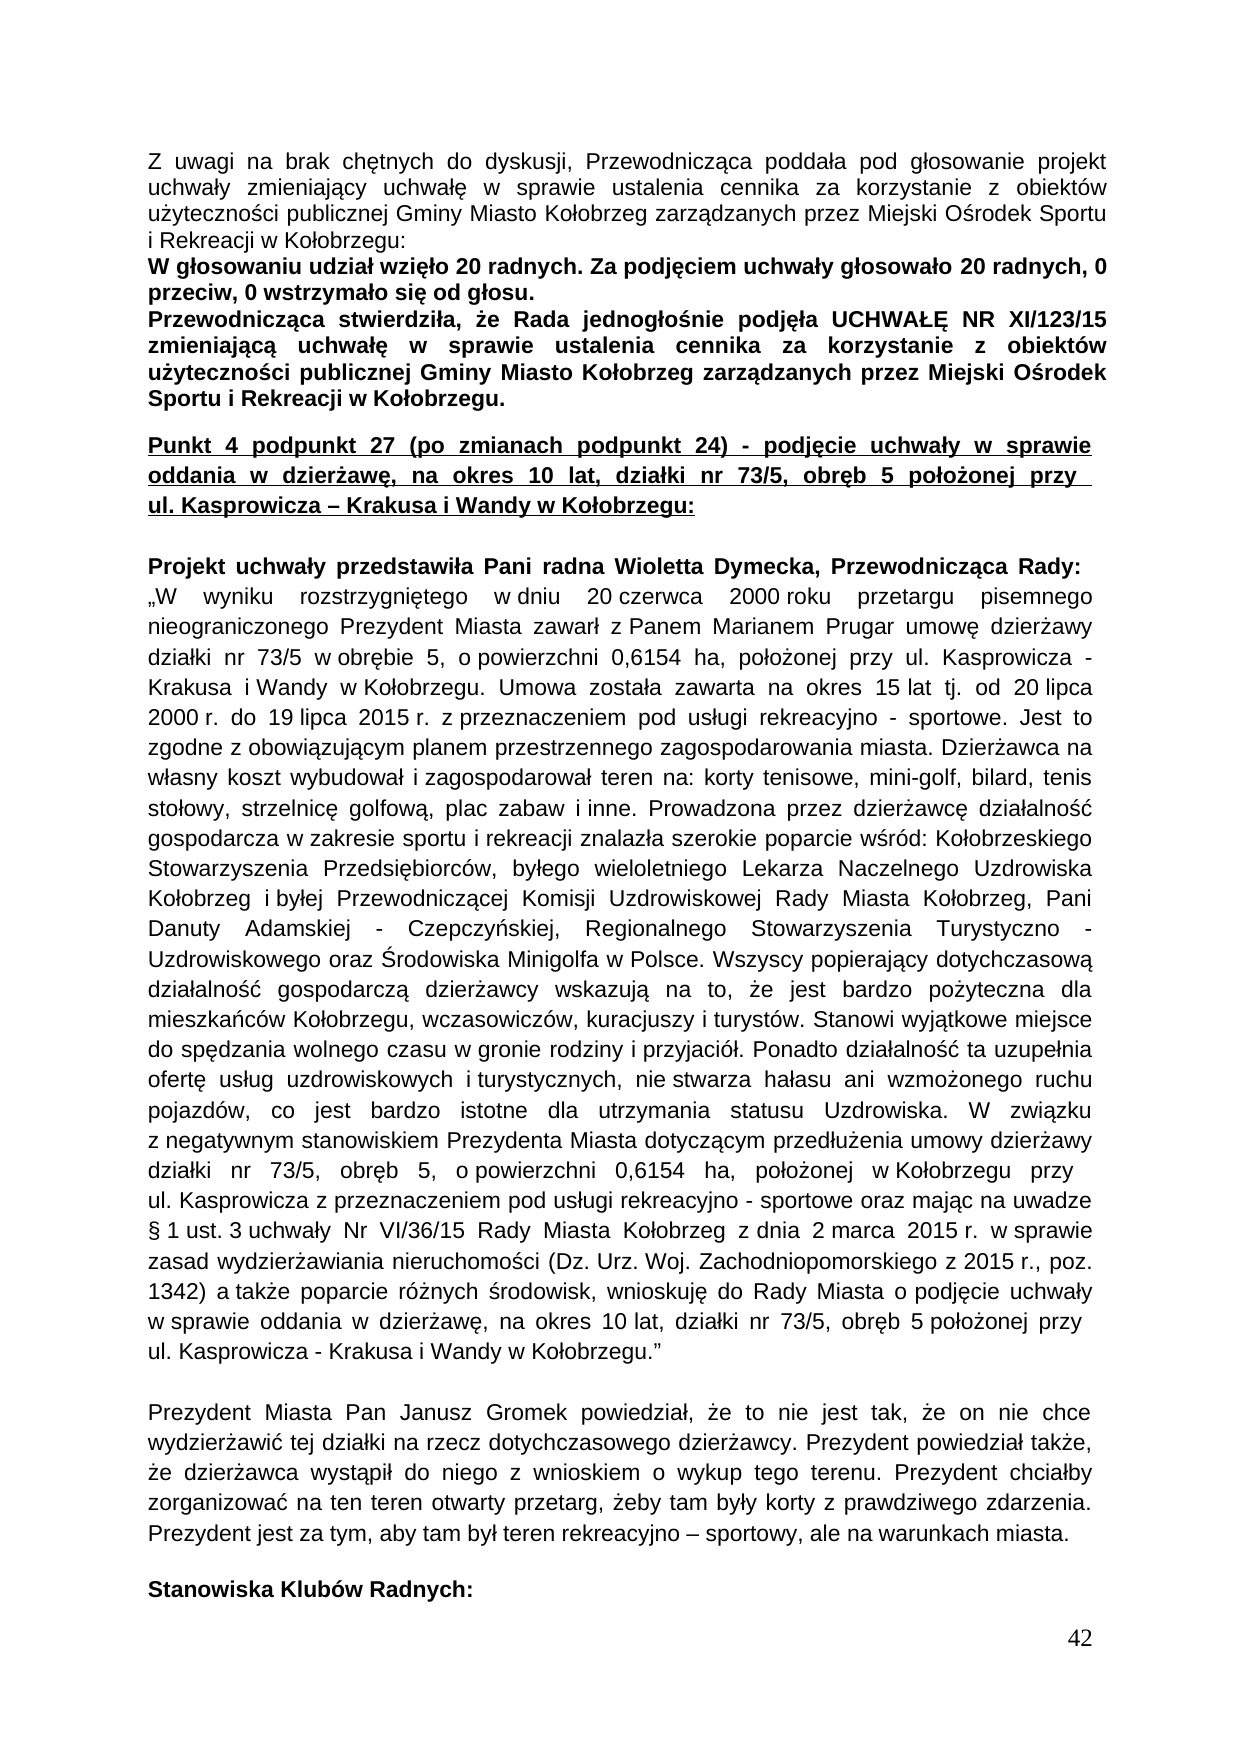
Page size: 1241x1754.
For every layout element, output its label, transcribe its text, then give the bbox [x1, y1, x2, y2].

list W głosowaniu udział wzięło 20 radnych. Za podjęciem uchwały głosowało 20 radnych, 0 przeciw, 0 wstrzymało się od głosu. [148, 253, 1107, 306]
list Przewodnicząca stwierdziła, że Rada jednogłośnie podjęła UCHWAŁĘ NR XI/123/15 zmieniającą uchwałę w sprawie ustalenia cennika za korzystanie z obiektów użyteczności publicznej Gminy Miasto Kołobrzeg zarządzanych przez Miejski Ośrodek Sportu i Rekreacji w Kołobrzegu. [148, 306, 1107, 411]
text Prezydent Miasta Pan Janusz Gromek powiedział, że to nie jest tak, że on nie chce wydzierżawić tej działki na rzecz dotychczasowego dzierżawcy. Prezydent powiedział także, że dzierżawca wystąpił do niego z wnioskiem o wykup tego terenu. Prezydent chciałby zorganizować na ten teren otwarty przetarg, żeby tam były korty z prawdziwego zdarzenia. Prezydent jest za tym, aby tam był teren rekreacyjno – sportowy, ale na warunkach miasta. [148, 1399, 1093, 1546]
text Projekt uchwały przedstawiła Pani radna Wioletta Dymecka, Przewodnicząca Rady: „W wyniku rozstrzygniętego w dniu 20 czerwca 2000 roku przetargu pisemnego nieograniczonego Prezydent Miasta zawarł z Panem Marianem Prugar umowę dzierżawy działki nr 73/5 w obrębie 5, o powierzchni 0,6154 ha, położonej przy ul. Kasprowicza - Krakusa i Wandy w Kołobrzegu. Umowa została zawarta na okres 15 lat tj. od 20 lipca 2000 r. do 19 lipca 2015 r. z przeznaczeniem pod usługi rekreacyjno - sportowe. Jest to zgodne z obowiązującym planem przestrzennego zagospodarowania miasta. Dzierżawca na własny koszt wybudował i zagospodarował teren na: korty tenisowe, mini-golf, bilard, tenis stołowy, strzelnicę golfową, plac zabaw i inne. Prowadzona przez dzierżawcę działalność gospodarcza w zakresie sportu i rekreacji znalazła szerokie poparcie wśród: Kołobrzeskiego Stowarzyszenia Przedsiębiorców, byłego wieloletniego Lekarza Naczelnego Uzdrowiska Kołobrzeg i byłej Przewodniczącej Komisji Uzdrowiskowej Rady Miasta Kołobrzeg, Pani Danuty Adamskiej - Czepczyńskiej, Regionalnego Stowarzyszenia Turystyczno - Uzdrowiskowego oraz Środowiska Minigolfa w Polsce. Wszyscy popierający dotychczasową działalność gospodarczą dzierżawcy wskazują na to, że jest bardzo pożyteczna dla mieszkańców Kołobrzegu, wczasowiczów, kuracjuszy i turystów. Stanowi wyjątkowe miejsce do spędzania wolnego czasu w gronie rodziny i przyjaciół. Ponadto działalność ta uzupełnia ofertę usług uzdrowiskowych i turystycznych, nie stwarza hałasu ani wzmożonego ruchu pojazdów, co jest bardzo istotne dla utrzymania statusu Uzdrowiska. W związku z negatywnym stanowiskiem Prezydenta Miasta dotyczącym przedłużenia umowy dzierżawy działki nr 73/5, obręb 5, o powierzchni 0,6154 ha, położonej w Kołobrzegu przy ul. Kasprowicza z przeznaczeniem pod usługi rekreacyjno - sportowe oraz mając na uwadze § 1 ust. 3 uchwały Nr VI/36/15 Rady Miasta Kołobrzeg z dnia 2 marca 2015 r. w sprawie zasad wydzierżawiania nieruchomości (Dz. Urz. Woj. Zachodniopomorskiego z 2015 r., poz. 1342) a także poparcie różnych środowisk, wnioskuję do Rady Miasta o podjęcie uchwały w sprawie oddania w dzierżawę, na okres 10 lat, działki nr 73/5, obręb 5 położonej przy ul. Kasprowicza - Krakusa i Wandy w Kołobrzegu.” [148, 553, 1093, 1364]
list Z uwagi na brak chętnych do dyskusji, Przewodnicząca poddała pod głosowanie projekt uchwały zmieniający uchwałę w sprawie ustalenia cennika za korzystanie z obiektów użyteczności publicznej Gminy Miasto Kołobrzeg zarządzanych przez Miejski Ośrodek Sportu i Rekreacji w Kołobrzegu: [148, 148, 1107, 253]
text Stanowiska Klubów Radnych: [148, 1576, 1093, 1602]
text Punkt 4 podpunkt 27 (po zmianach podpunkt 24) - podjęcie uchwały w sprawie oddania w dzierżawę, na okres 10 lat, działki nr 73/5, obręb 5 położonej przy ul. Kasprowicza – Krakusa i Wandy w Kołobrzegu: [148, 432, 1093, 519]
